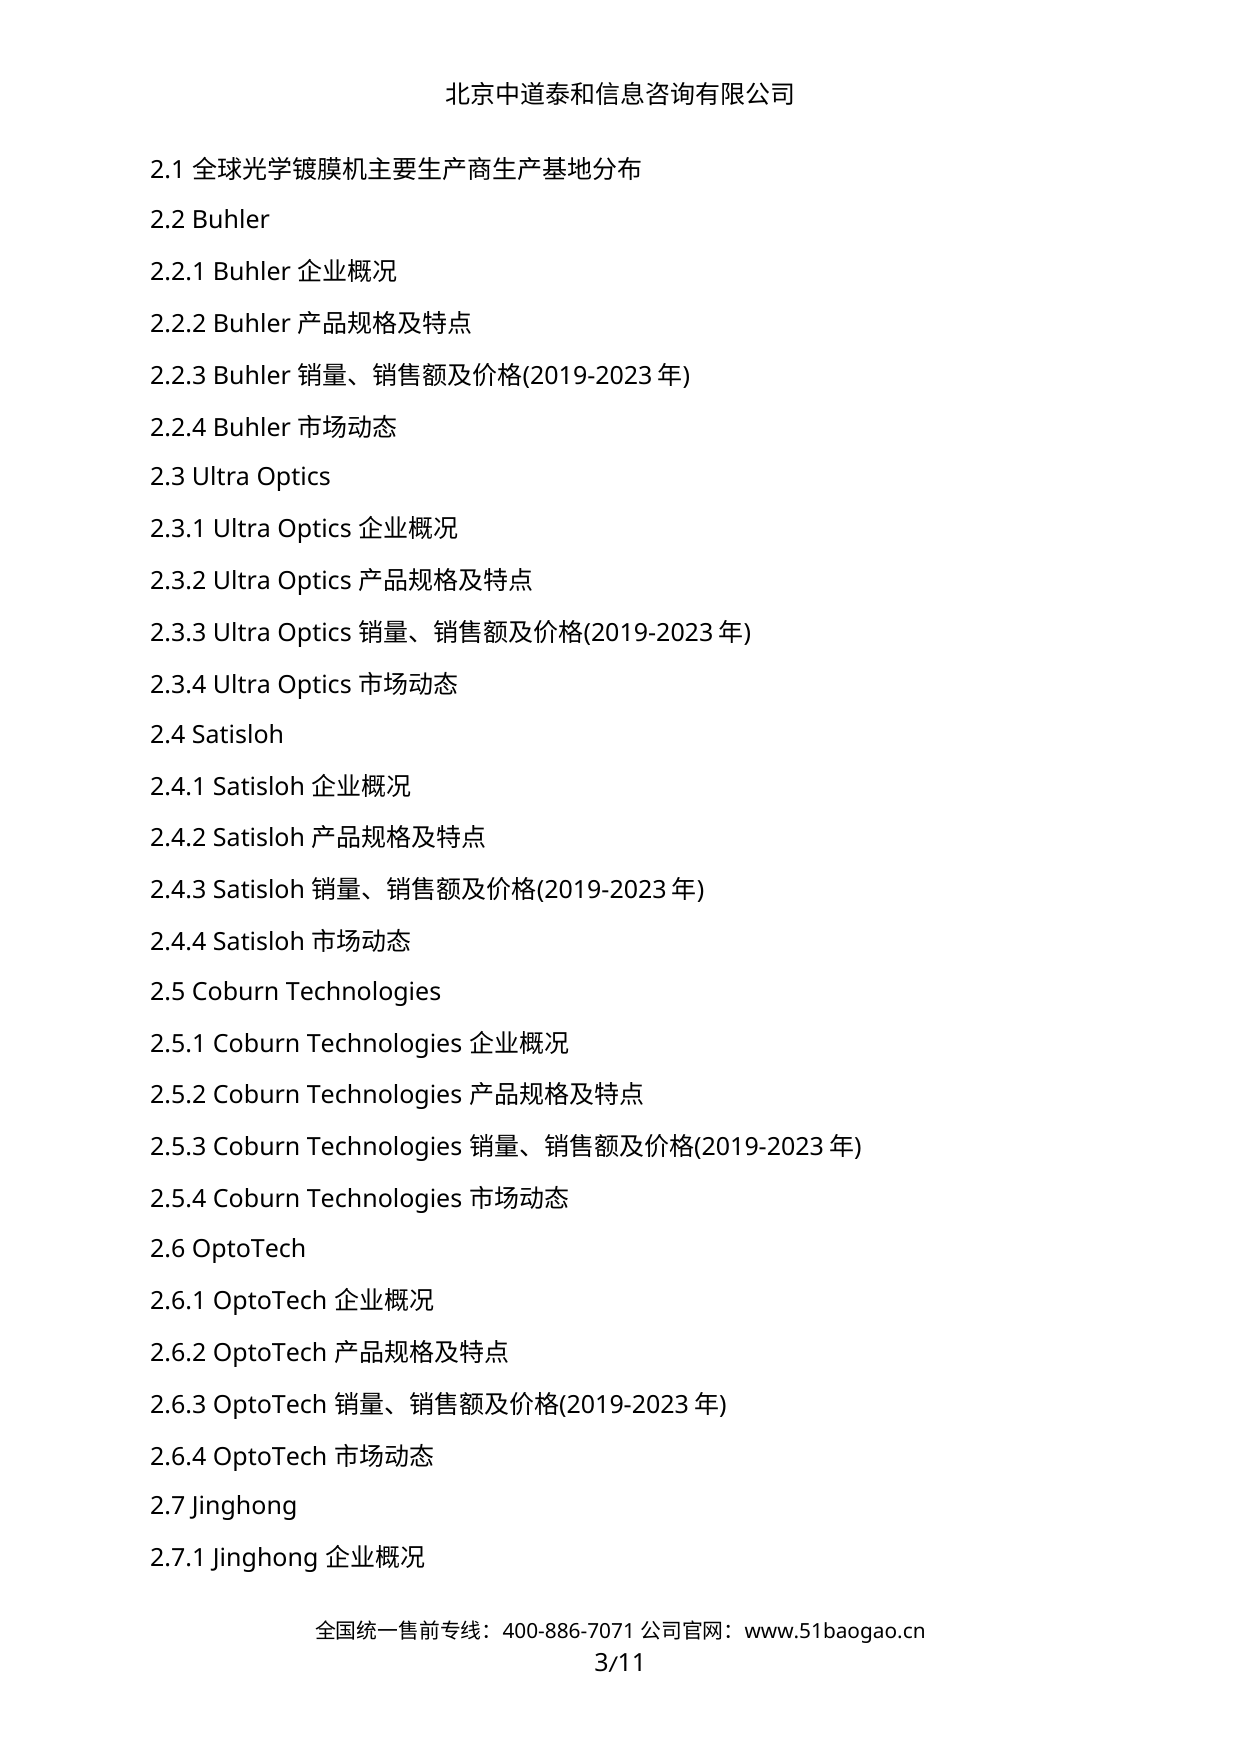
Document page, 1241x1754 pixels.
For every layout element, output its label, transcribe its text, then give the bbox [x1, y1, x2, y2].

text 2.3 Ultra Optics [150, 459, 1090, 493]
text 2.2.2 Buhler 产品规格及特点 [150, 303, 1090, 340]
text 2.4.4 Satisloh 市场动态 [150, 922, 1090, 958]
text 2.6.1 OptoTech 企业概况 [150, 1280, 1090, 1317]
text 2.3.4 Ultra Optics 市场动态 [150, 664, 1090, 701]
text 2.2 Buhler [150, 202, 1090, 236]
text 2.5.3 Coburn Technologies 销量、销售额及价格(2019-2023年) [150, 1127, 1090, 1163]
text 2.2.3 Buhler 销量、销售额及价格(2019-2023年) [150, 355, 1090, 392]
text 2.7.1 Jinghong 企业概况 [150, 1537, 1090, 1574]
text 2.5.4 Coburn Technologies 市场动态 [150, 1179, 1090, 1215]
text 2.2.4 Buhler 市场动态 [150, 407, 1090, 443]
text 2.5 Coburn Technologies [150, 973, 1090, 1007]
text 2.6.3 OptoTech 销量、销售额及价格(2019-2023年) [150, 1384, 1090, 1420]
text 2.4.1 Satisloh 企业概况 [150, 766, 1090, 802]
text 2.6 OptoTech [150, 1231, 1090, 1265]
text 2.5.1 Coburn Technologies 企业概况 [150, 1023, 1090, 1059]
text 2.4 Satisloh [150, 716, 1090, 750]
text 2.7 Jinghong [150, 1488, 1090, 1522]
text 2.3.1 Ultra Optics 企业概况 [150, 509, 1090, 545]
text 2.4.2 Satisloh 产品规格及特点 [150, 818, 1090, 854]
text 2.5.2 Coburn Technologies 产品规格及特点 [150, 1075, 1090, 1111]
text 2.3.3 Ultra Optics 销量、销售额及价格(2019-2023年) [150, 612, 1090, 649]
text 2.3.2 Ultra Optics 产品规格及特点 [150, 561, 1090, 597]
text 2.6.2 OptoTech 产品规格及特点 [150, 1332, 1090, 1368]
text 2.1 全球光学镀膜机主要生产商生产基地分布 [150, 150, 1090, 186]
text 2.6.4 OptoTech 市场动态 [150, 1436, 1090, 1472]
text 2.4.3 Satisloh 销量、销售额及价格(2019-2023年) [150, 870, 1090, 906]
text 2.2.1 Buhler 企业概况 [150, 252, 1090, 288]
